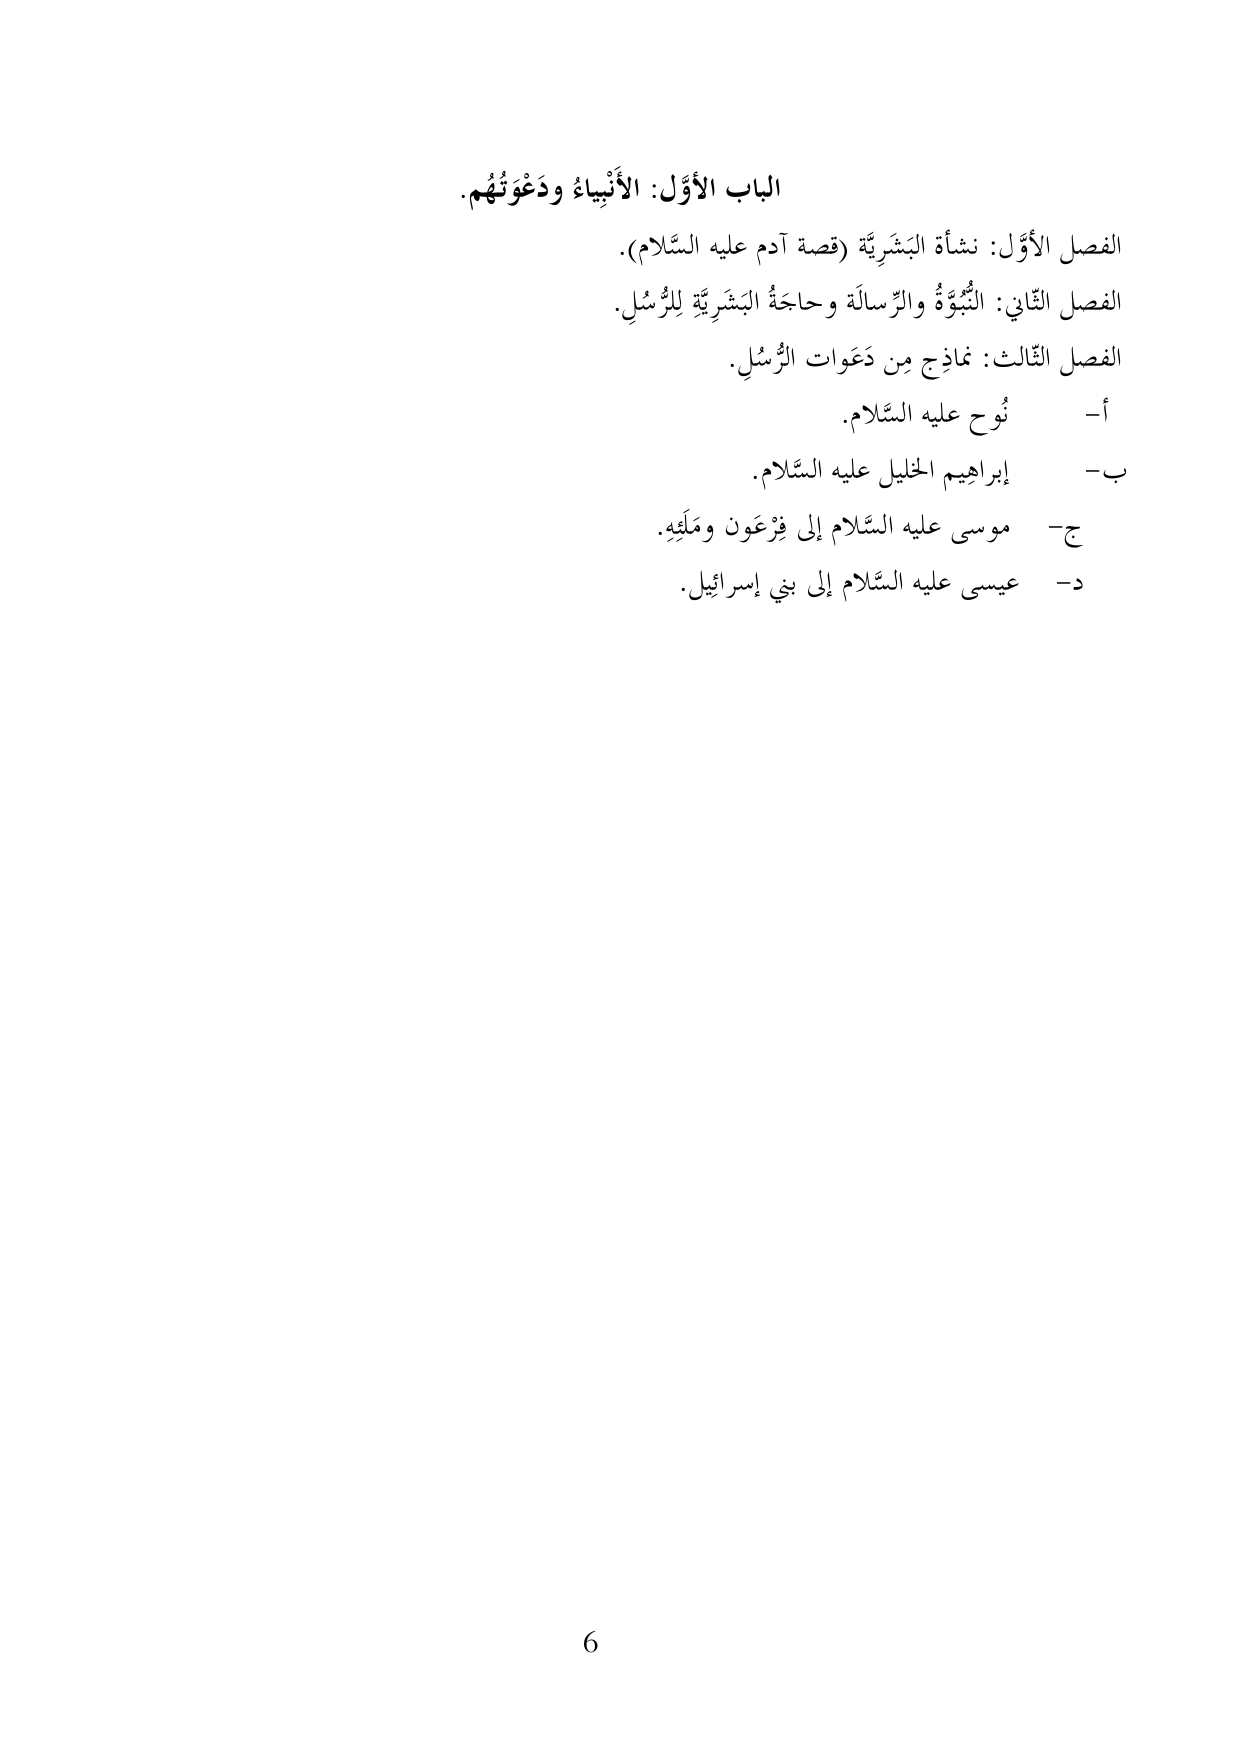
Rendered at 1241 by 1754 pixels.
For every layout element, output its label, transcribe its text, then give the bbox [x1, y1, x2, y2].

text ج- موسى عليه السَّلام إلى فِرْعَون ومَلَئِهِ. [118, 499, 1084, 555]
text الفصل الثّاني: النُّبُوَّةُ والرِّسالَة وحاجَةُ البَشَرِيَّةِ لِلرُّسُلِ. [118, 275, 1122, 331]
list نُوح عليه السَّلام. [118, 387, 1084, 443]
text الفصل الأوَّل: نشأة البَشَرِيَّة (قصة آدم عليه السَّلام). [118, 219, 1122, 275]
list إبراهِيم الخليل عليه السَّلام. [118, 443, 1084, 499]
text د- عيسى عليه السَّلام إلى بني إسرائِيل. [118, 555, 1084, 611]
text الفصل الثّالث: نماذِج مِن دَعَوات الرُّسُلِ. [118, 331, 1122, 387]
text الباب الأوَّل: الأَنْبِياءُ ودَعْوَتُهُم. [118, 161, 1122, 219]
